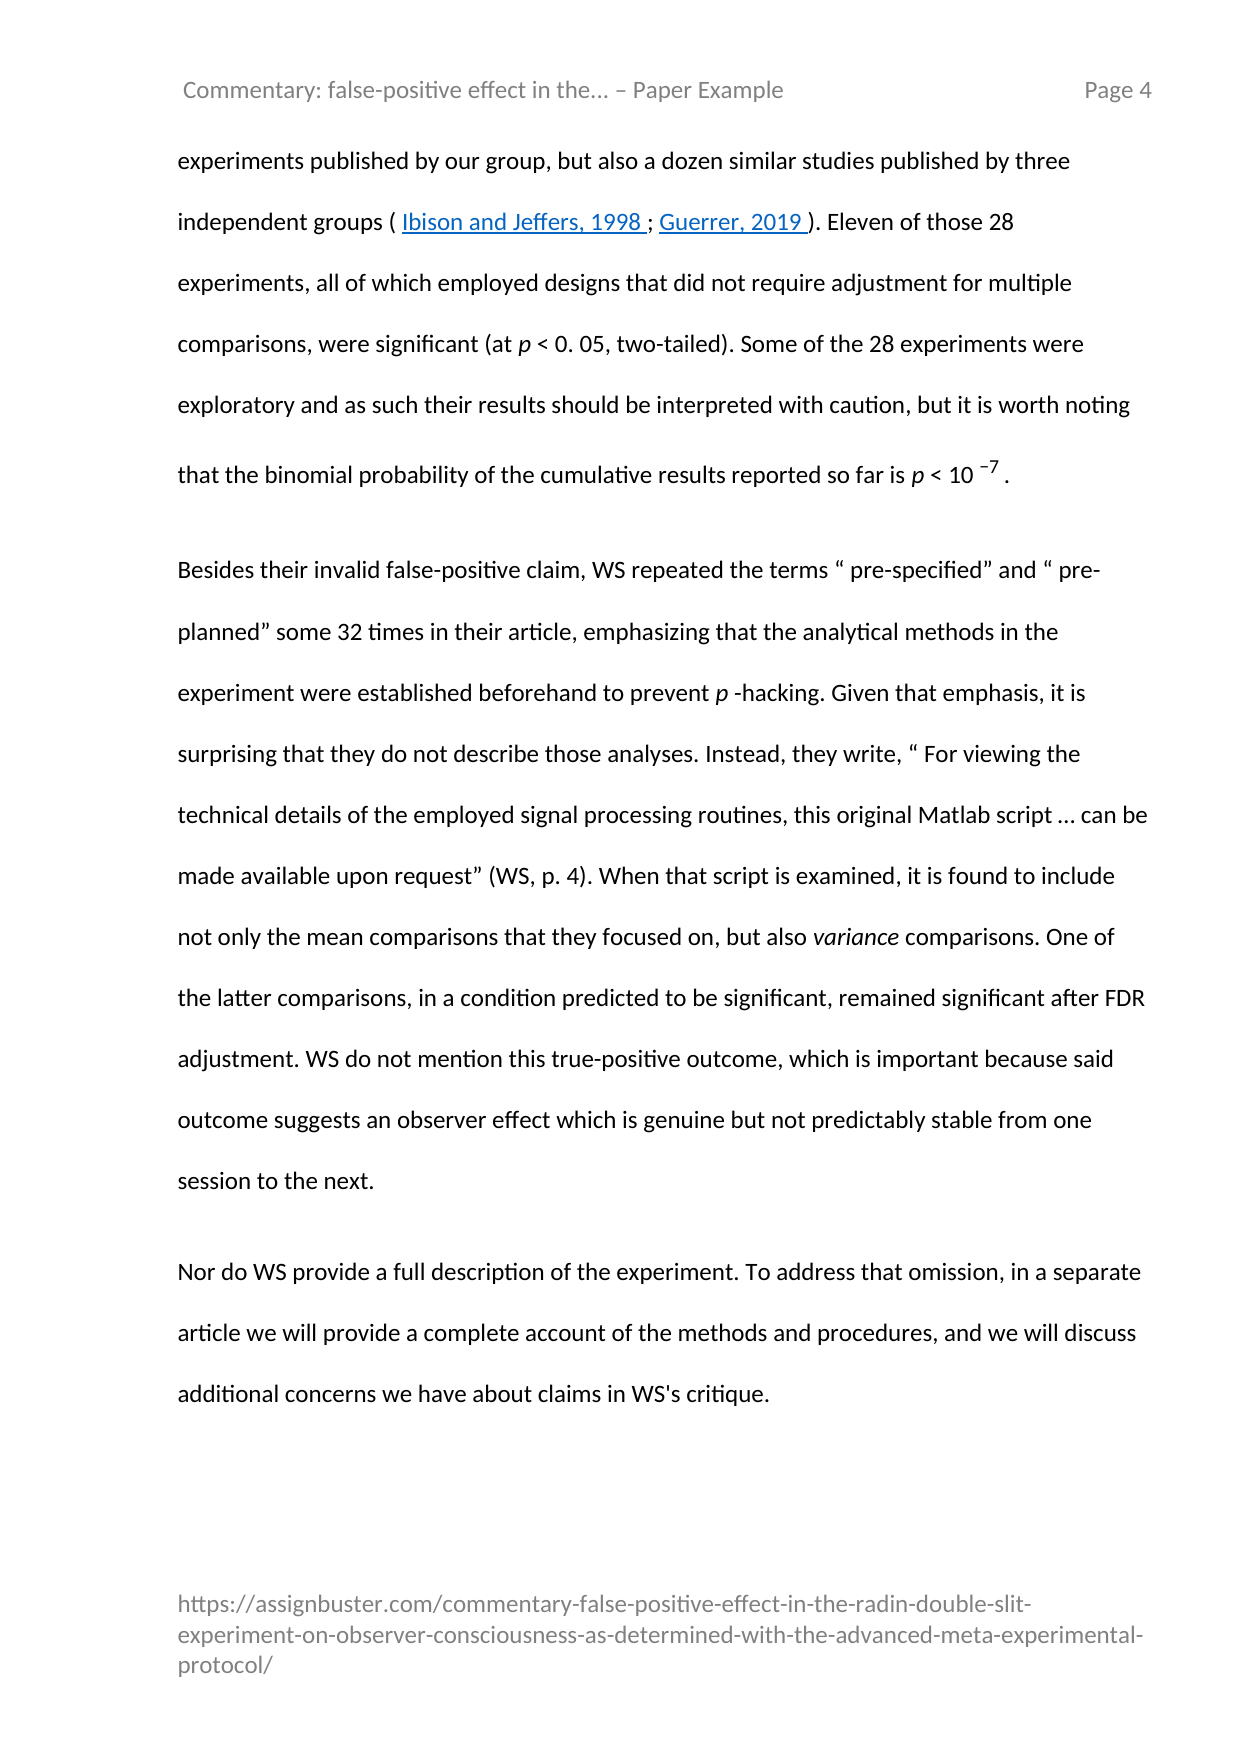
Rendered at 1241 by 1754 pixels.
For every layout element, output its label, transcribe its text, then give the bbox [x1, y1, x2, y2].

text Besides their invalid false-positive claim, WS repeated the terms “ pre-specified” and “ pre-planned” some 32 times in their article, emphasizing that the analytical methods in the experiment were established beforehand to prevent p -hacking. Given that emphasis, it is surprising that they do not describe those analyses. Instead, they write, “ For viewing the technical details of the employed signal processing routines, this original Matlab script … can be made available upon request” (WS, p. 4). When that script is examined, it is found to include not only the mean comparisons that they focused on, but also variance comparisons. One of the latter comparisons, in a condition predicted to be significant, remained significant after FDR adjustment. WS do not mention this true-positive outcome, which is important because said outcome suggests an observer effect which is genuine but not predictably stable from one session to the next. [177, 555, 1152, 1196]
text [177, 145, 1152, 489]
text Nor do WS provide a full description of the experiment. To address that omission, in a separate article we will provide a complete account of the methods and procedures, and we will discuss additional concerns we have about claims in WS's critique. [177, 1256, 1152, 1408]
